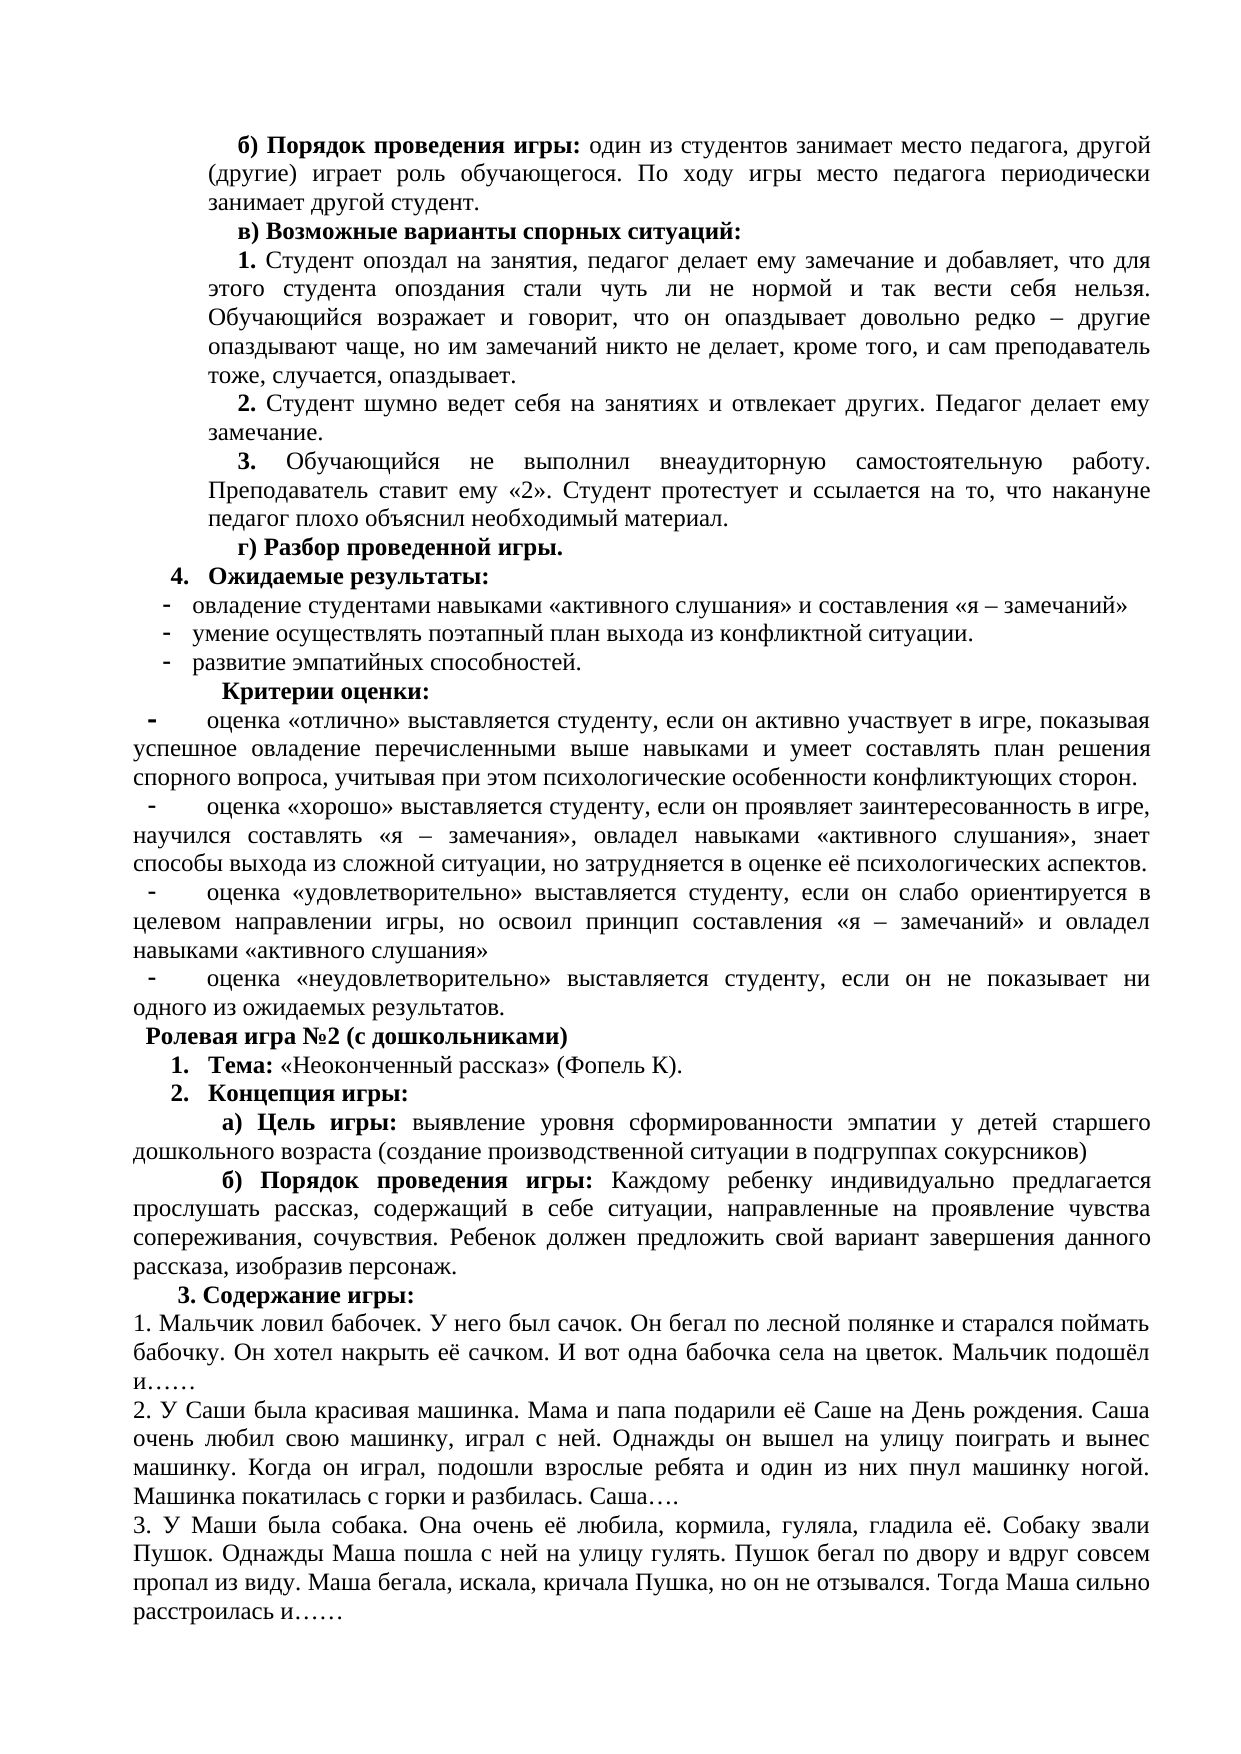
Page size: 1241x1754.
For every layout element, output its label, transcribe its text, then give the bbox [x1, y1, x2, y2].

text 1. Студент опоздал на занятия, педагог делает ему замечание и добавляет, что для этого студента опоздания стали чуть ли не нормой и так вести себя нельзя. Обучающийся возражает и говорит, что он опаздывает довольно редко – другие опаздывают чаще, но им замечаний никто не делает, кроме того, и сам преподаватель тоже, случается, опаздывает. [208, 245, 1152, 388]
text 3. У Маши была собака. Она очень её любила, кормила, гуляла, гладила её. Собаку звали Пушок. Однажды Маша пошла с ней на улицу гулять. Пушок бегал по двору и вдруг совсем пропал из виду. Маша бегала, искала, кричала Пушка, но он не отзывался. Тогда Маша сильно расстроилась и…… [133, 1510, 1152, 1625]
text г) Разбор проведенной игры. [208, 532, 1152, 561]
list развитие эмпатийных способностей. [162, 647, 1152, 676]
list Тема: «Неоконченный рассказ» (Фопель К). [170, 1050, 1152, 1078]
text б) Порядок проведения игры: Каждому ребенку индивидуально предлагается прослушать рассказ, содержащий в себе ситуации, направленные на проявление чувства сопереживания, сочувствия. Ребенок должен предложить свой вариант завершения данного рассказа, изобразив персонаж. [133, 1165, 1152, 1280]
text Критерии оценки: [133, 676, 1152, 705]
text 3. Обучающийся не выполнил внеаудиторную самостоятельную работу. Преподаватель ставит ему «2». Студент протестует и ссылается на то, что накануне педагог плохо объяснил необходимый материал. [208, 446, 1152, 532]
text а) Цель игры: выявление уровня сформированности эмпатии у детей старшего дошкольного возраста (создание производственной ситуации в подгруппах сокурсников) [133, 1107, 1152, 1165]
text 2. Студент шумно ведет себя на занятиях и отвлекает других. Педагог делает ему замечание. [208, 388, 1152, 446]
text 3. Содержание игры: [133, 1280, 1152, 1308]
list оценка «неудовлетворительно» выставляется студенту, если он не показывает ни одного из ожидаемых результатов. [133, 963, 1152, 1021]
text б) Порядок проведения игры: один из студентов занимает место педагога, другой (другие) играет роль обучающегося. По ходу игры место педагога периодически занимает другой студент. [208, 130, 1152, 216]
list оценка «хорошо» выставляется студенту, если он проявляет заинтересованность в игре, научился составлять «я – замечания», овладел навыками «активного слушания», знает способы выхода из сложной ситуации, но затрудняется в оценке её психологических аспектов. [133, 791, 1152, 877]
list Концепция игры: [170, 1078, 1152, 1107]
list оценка «отлично» выставляется студенту, если он активно участвует в игре, показывая успешное овладение перечисленными выше навыками и умеет составлять план решения спорного вопроса, учитывая при этом психологические особенности конфликтующих сторон. [133, 705, 1152, 791]
list овладение студентами навыками «активного слушания» и составления «я – замечаний» [162, 590, 1152, 618]
text в) Возможные варианты спорных ситуаций: [208, 216, 1152, 245]
list оценка «удовлетворительно» выставляется студенту, если он слабо ориентируется в целевом направлении игры, но освоил принцип составления «я – замечаний» и овладел навыками «активного слушания» [133, 877, 1152, 963]
text Ролевая игра №2 (с дошкольниками) [133, 1021, 1152, 1050]
text 2. У Саши была красивая машинка. Мама и папа подарили её Саше на День рождения. Саша очень любил свою машинку, играл с ней. Однажды он вышел на улицу поиграть и вынес машинку. Когда он играл, подошли взрослые ребята и один из них пнул машинку ногой. Машинка покатилась с горки и разбилась. Саша…. [133, 1395, 1152, 1510]
text 1. Мальчик ловил бабочек. У него был сачок. Он бегал по лесной полянке и старался поймать бабочку. Он хотел накрыть её сачком. И вот одна бабочка села на цветок. Мальчик подошёл и…… [133, 1308, 1152, 1395]
list умение осуществлять поэтапный план выхода из конфликтной ситуации. [162, 618, 1152, 647]
list Ожидаемые результаты: [170, 561, 1152, 590]
